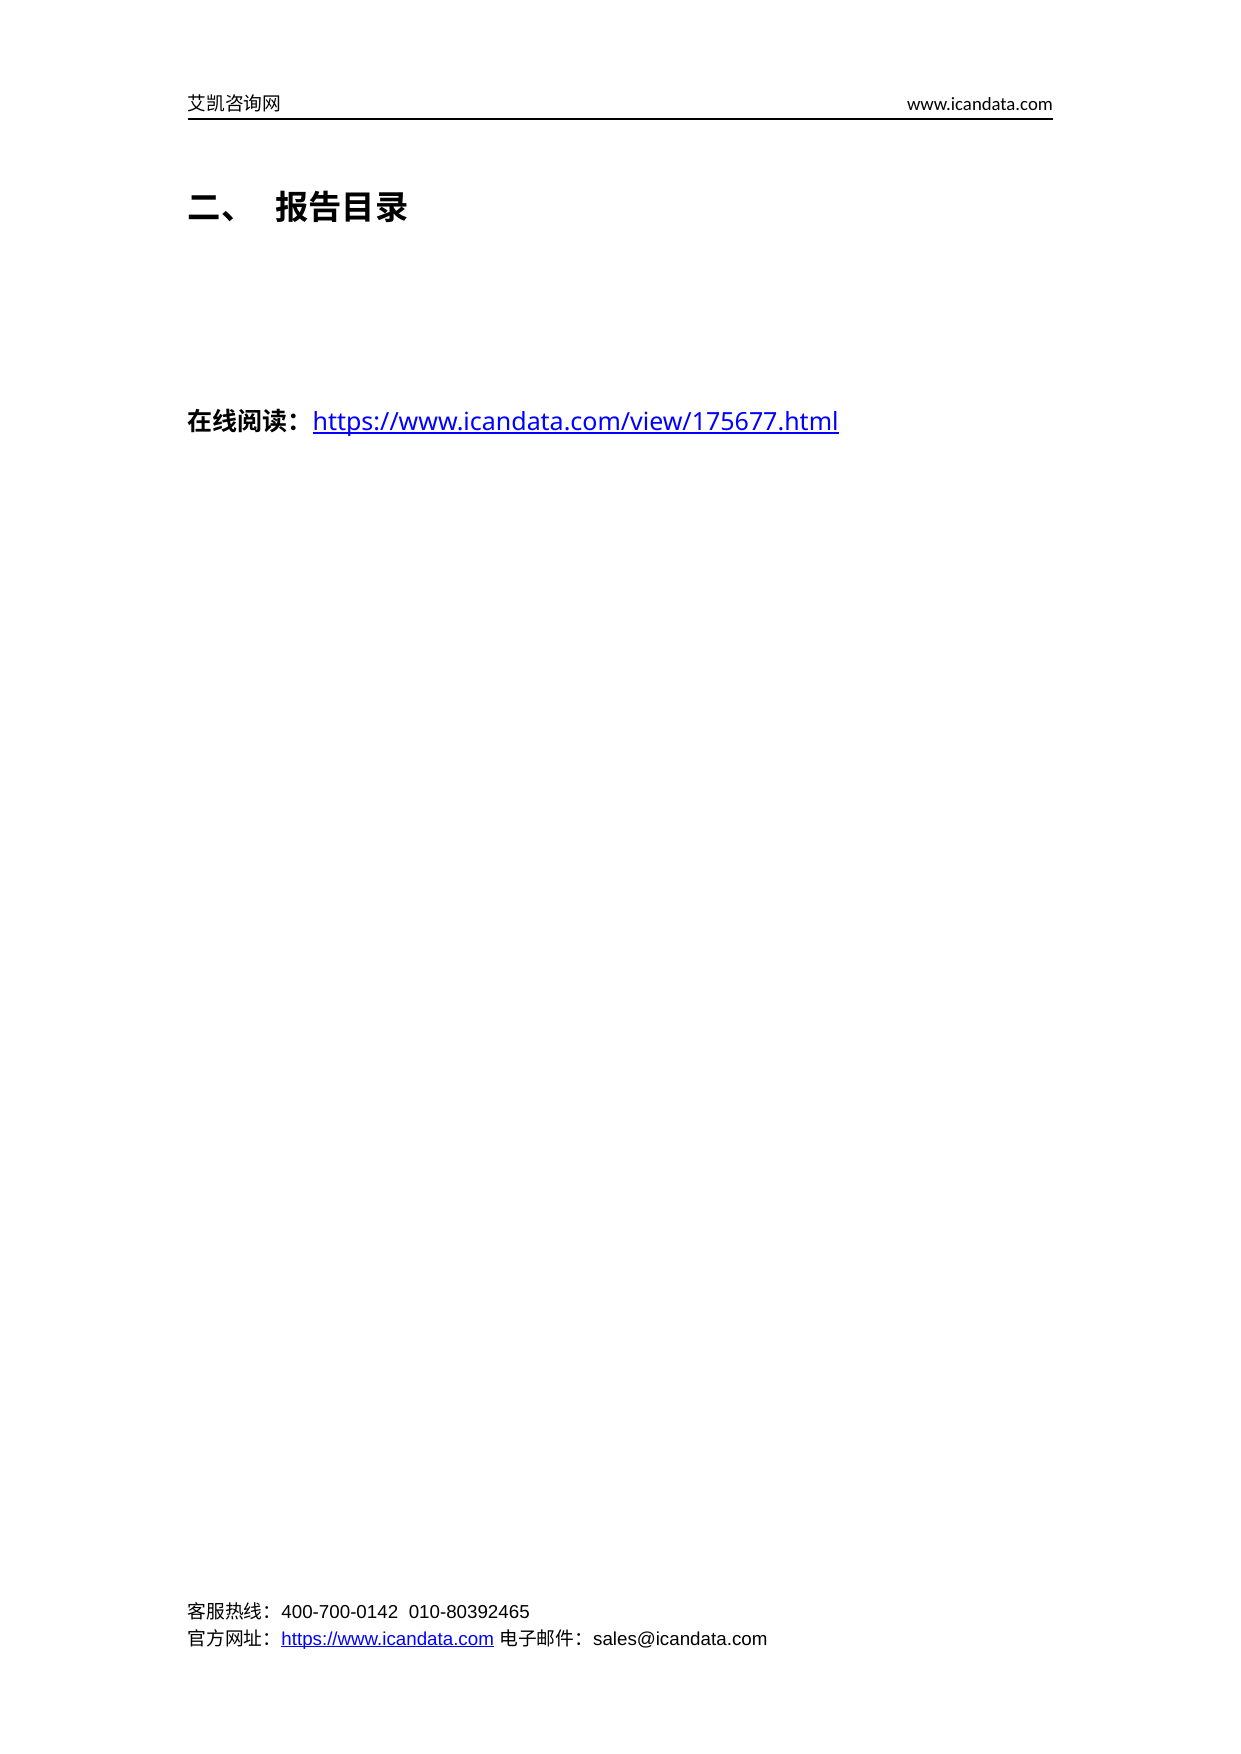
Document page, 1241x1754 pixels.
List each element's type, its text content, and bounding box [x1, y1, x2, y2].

text 在线阅读：https://www.icandata.com/view/175677.html [187, 387, 1053, 452]
subtitle 报告目录 [187, 172, 1053, 237]
